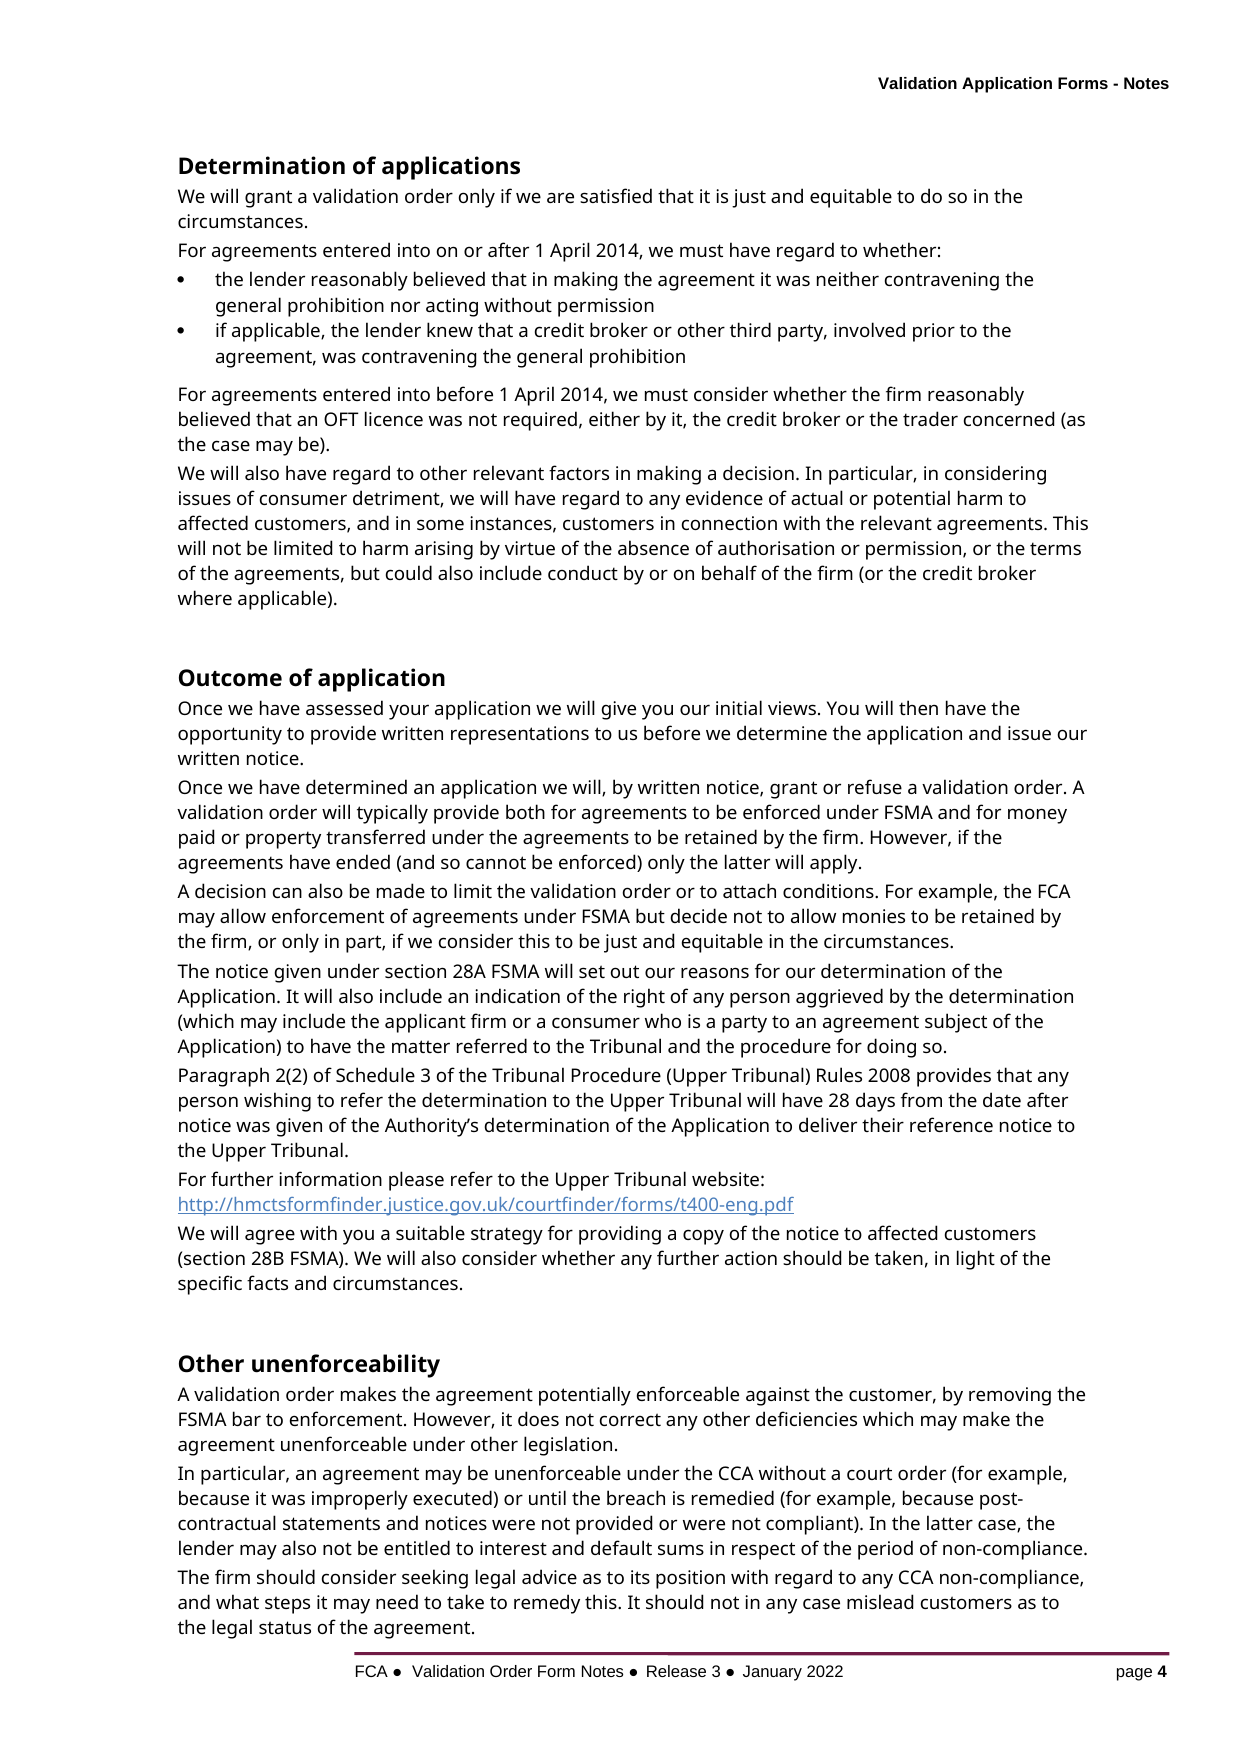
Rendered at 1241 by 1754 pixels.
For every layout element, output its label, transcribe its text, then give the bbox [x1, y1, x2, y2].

text The notice given under section 28A FSMA will set out our reasons for our determination of the Application. It will also include an indication of the right of any person aggrieved by the determination (which may include the applicant firm or a consumer who is a party to an agreement subject of the Application) to have the matter referred to the Tribunal and the procedure for doing so. [177, 958, 1093, 1058]
text Once we have assessed your application we will give you our initial views. You will then have the opportunity to provide written representations to us before we determine the application and issue our written notice. [177, 696, 1093, 771]
text We will agree with you a suitable strategy for providing a copy of the notice to affected customers (section 28B FSMA). We will also consider whether any further action should be taken, in light of the specific facts and circumstances. [177, 1221, 1093, 1296]
subtitle Outcome of application [177, 660, 1093, 693]
subtitle Other unenforceability [177, 1346, 1093, 1379]
text We will also have regard to other relevant factors in making a decision. In particular, in considering issues of consumer detriment, we will have regard to any evidence of actual or potential harm to affected customers, and in some instances, customers in connection with the relevant agreements. This will not be limited to harm arising by virtue of the absence of authorisation or permission, or the terms of the agreements, but could also include conduct by or on behalf of the firm (or the credit broker where applicable). [177, 460, 1093, 610]
text In particular, an agreement may be unenforceable under the CCA without a court order (for example, because it was improperly executed) or until the breach is remedied (for example, because post-contractual statements and notices were not provided or were not compliant). In the latter case, the lender may also not be entitled to interest and default sums in respect of the period of non-compliance. [177, 1460, 1093, 1560]
text A decision can also be made to limit the validation order or to attach conditions. For example, the FCA may allow enforcement of agreements under FSMA but decide not to allow monies to be retained by the firm, or only in part, if we consider this to be just and equitable in the circumstances. [177, 879, 1093, 954]
text For further information please refer to the Upper Tribunal website: http://hmctsformfinder.justice.gov.uk/courtfinder/forms/t400-eng.pdf [177, 1166, 1093, 1216]
text The firm should consider seeking legal advice as to its position with regard to any CCA non-compliance, and what steps it may need to take to remedy this. It should not in any case mislead customers as to the legal status of the agreement. [177, 1564, 1093, 1639]
text Paragraph 2(2) of Schedule 3 of the Tribunal Procedure (Upper Tribunal) Rules 2008 provides that any person wishing to refer the determination to the Upper Tribunal will have 28 days from the date after notice was given of the Authority’s determination of the Application to deliver their reference notice to the Upper Tribunal. [177, 1062, 1093, 1162]
text We will grant a validation order only if we are satisfied that it is just and equitable to do so in the circumstances. [177, 183, 1093, 233]
text Once we have determined an application we will, by written notice, grant or refuse a validation order. A validation order will typically provide both for agreements to be enforced under FSMA and for money paid or property transferred under the agreements to be retained by the firm. However, if the agreements have ended (and so cannot be enforced) only the latter will apply. [177, 775, 1093, 875]
text For agreements entered into before 1 April 2014, we must consider whether the firm reasonably believed that an OFT licence was not required, either by it, the credit broker or the trader concerned (as the case may be). [177, 381, 1093, 456]
subtitle Determination of applications [177, 148, 1093, 181]
list if applicable, the lender knew that a credit broker or other third party, involved prior to the agreement, was contravening the general prohibition [177, 317, 1093, 368]
text A validation order makes the agreement potentially enforceable against the customer, by removing the FSMA bar to enforcement. However, it does not correct any other deficiencies which may make the agreement unenforceable under other legislation. [177, 1381, 1093, 1456]
list the lender reasonably believed that in making the agreement it was neither contravening the general prohibition nor acting without permission [177, 266, 1093, 317]
text For agreements entered into on or after 1 April 2014, we must have regard to whether: [177, 237, 1093, 262]
